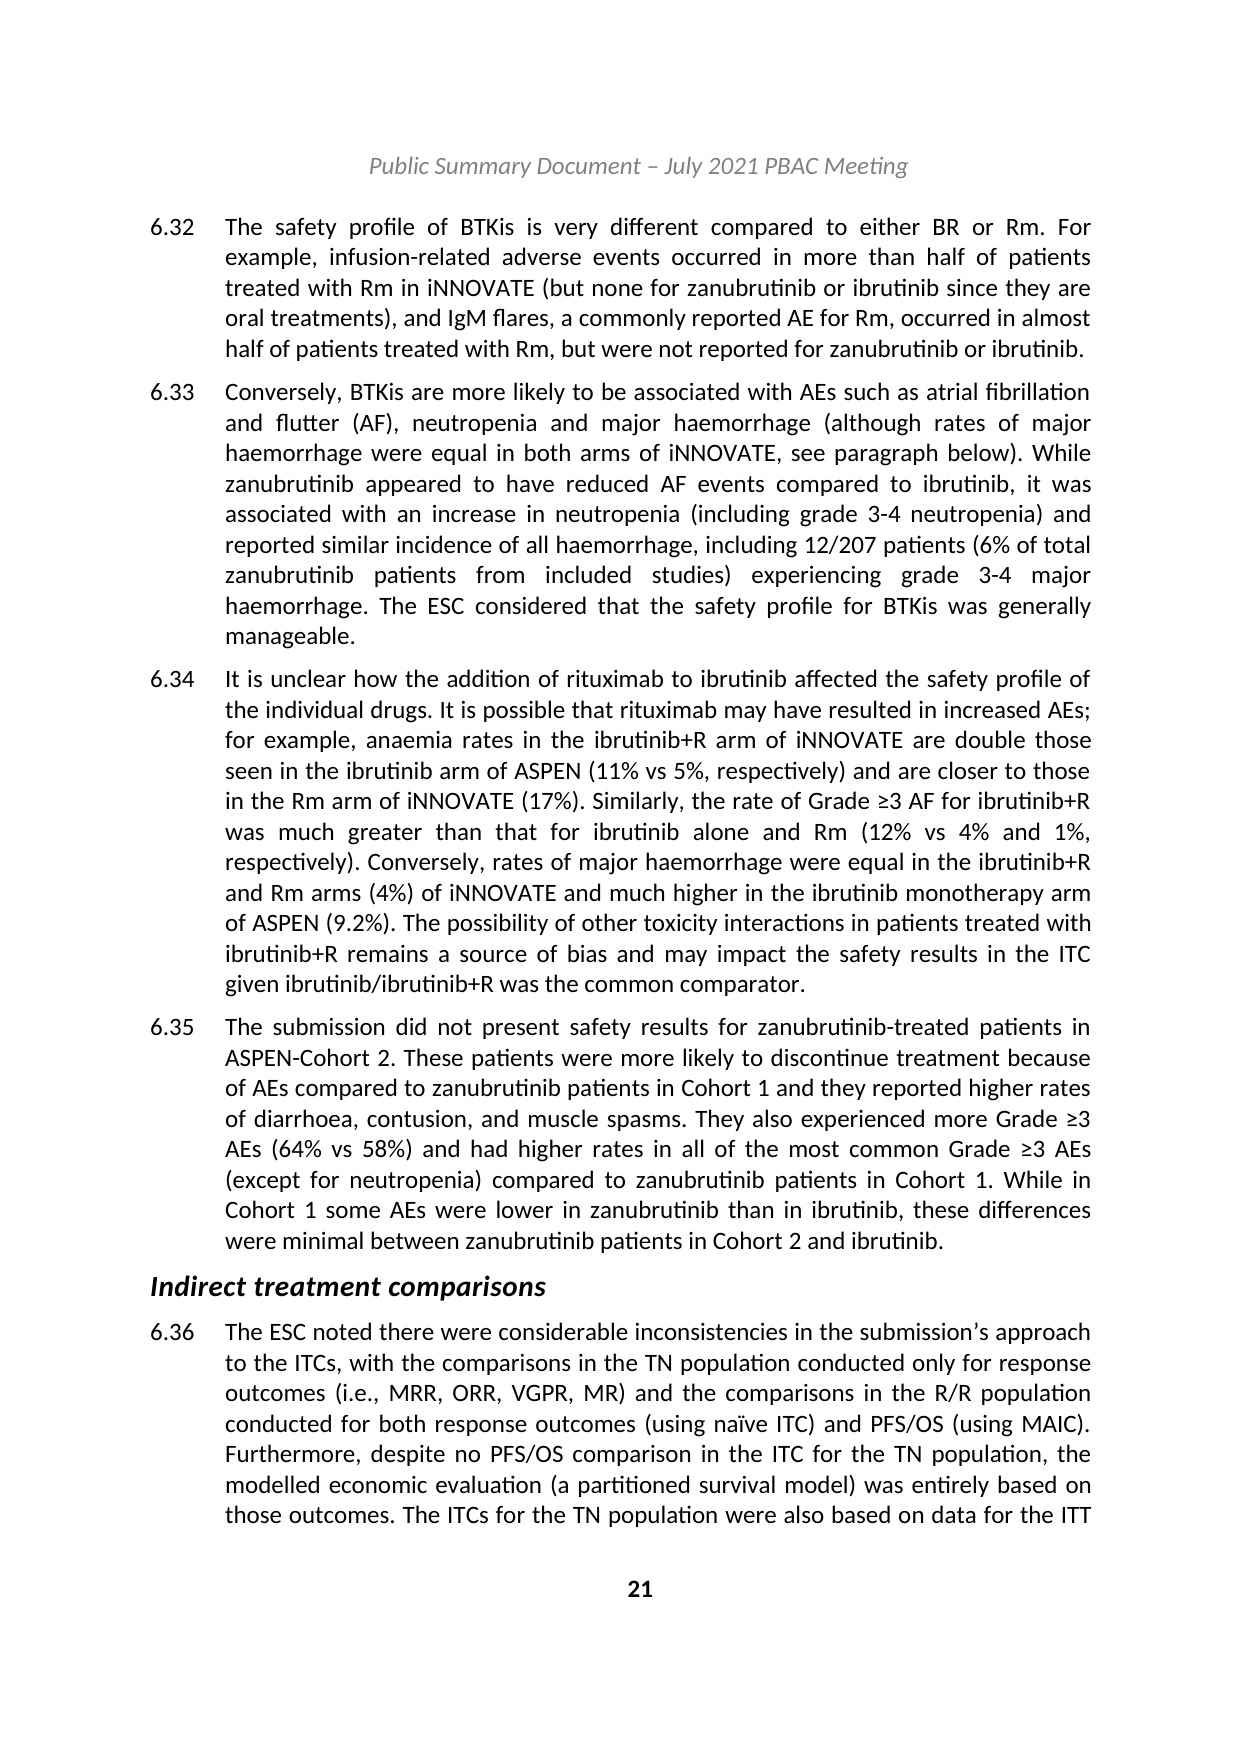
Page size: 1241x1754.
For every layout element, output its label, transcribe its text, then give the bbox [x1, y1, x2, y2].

subtitle Indirect treatment comparisons [150, 1268, 1093, 1304]
text It is unclear how the addition of rituximab to ibrutinib affected the safety profile of the individual drugs. It is possible that rituximab may have resulted in increased AEs; for example, anaemia rates in the ibrutinib+R arm of iNNOVATE are double those seen in the ibrutinib arm of ASPEN (11% vs 5%, respectively) and are closer to those in the Rm arm of iNNOVATE (17%). Similarly, the rate of Grade ≥3 AF for ibrutinib+R was much greater than that for ibrutinib alone and Rm (12% vs 4% and 1%, respectively). Conversely, rates of major haemorrhage were equal in the ibrutinib+R and Rm arms (4%) of iNNOVATE and much higher in the ibrutinib monotherapy arm of ASPEN (9.2%). The possibility of other toxicity interactions in patients treated with ibrutinib+R remains a source of bias and may impact the safety results in the ITC given ibrutinib/ibrutinib+R was the common comparator. [150, 663, 1093, 999]
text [150, 1316, 1093, 1530]
text The submission did not present safety results for zanubrutinib-treated patients in ASPEN-Cohort 2. These patients were more likely to discontinue treatment because of AEs compared to zanubrutinib patients in Cohort 1 and they reported higher rates of diarrhoea, contusion, and muscle spasms. They also experienced more Grade ≥3 AEs (64% vs 58%) and had higher rates in all of the most common Grade ≥3 AEs (except for neutropenia) compared to zanubrutinib patients in Cohort 1. While in Cohort 1 some AEs were lower in zanubrutinib than in ibrutinib, these differences were minimal between zanubrutinib patients in Cohort 2 and ibrutinib. [150, 1012, 1093, 1256]
text Conversely, BTKis are more likely to be associated with AEs such as atrial fibrillation and flutter (AF), neutropenia and major haemorrhage (although rates of major haemorrhage were equal in both arms of iNNOVATE, see paragraph below). While zanubrutinib appeared to have reduced AF events compared to ibrutinib, it was associated with an increase in neutropenia (including grade 3-4 neutropenia) and reported similar incidence of all haemorrhage, including 12/207 patients (6% of total zanubrutinib patients from included studies) experiencing grade 3-4 major haemorrhage. The ESC considered that the safety profile for BTKis was generally manageable. [150, 376, 1093, 651]
text The safety profile of BTKis is very different compared to either BR or Rm. For example, infusion-related adverse events occurred in more than half of patients treated with Rm in iNNOVATE (but none for zanubrutinib or ibrutinib since they are oral treatments), and IgM flares, a commonly reported AE for Rm, occurred in almost half of patients treated with Rm, but were not reported for zanubrutinib or ibrutinib. [150, 211, 1093, 364]
